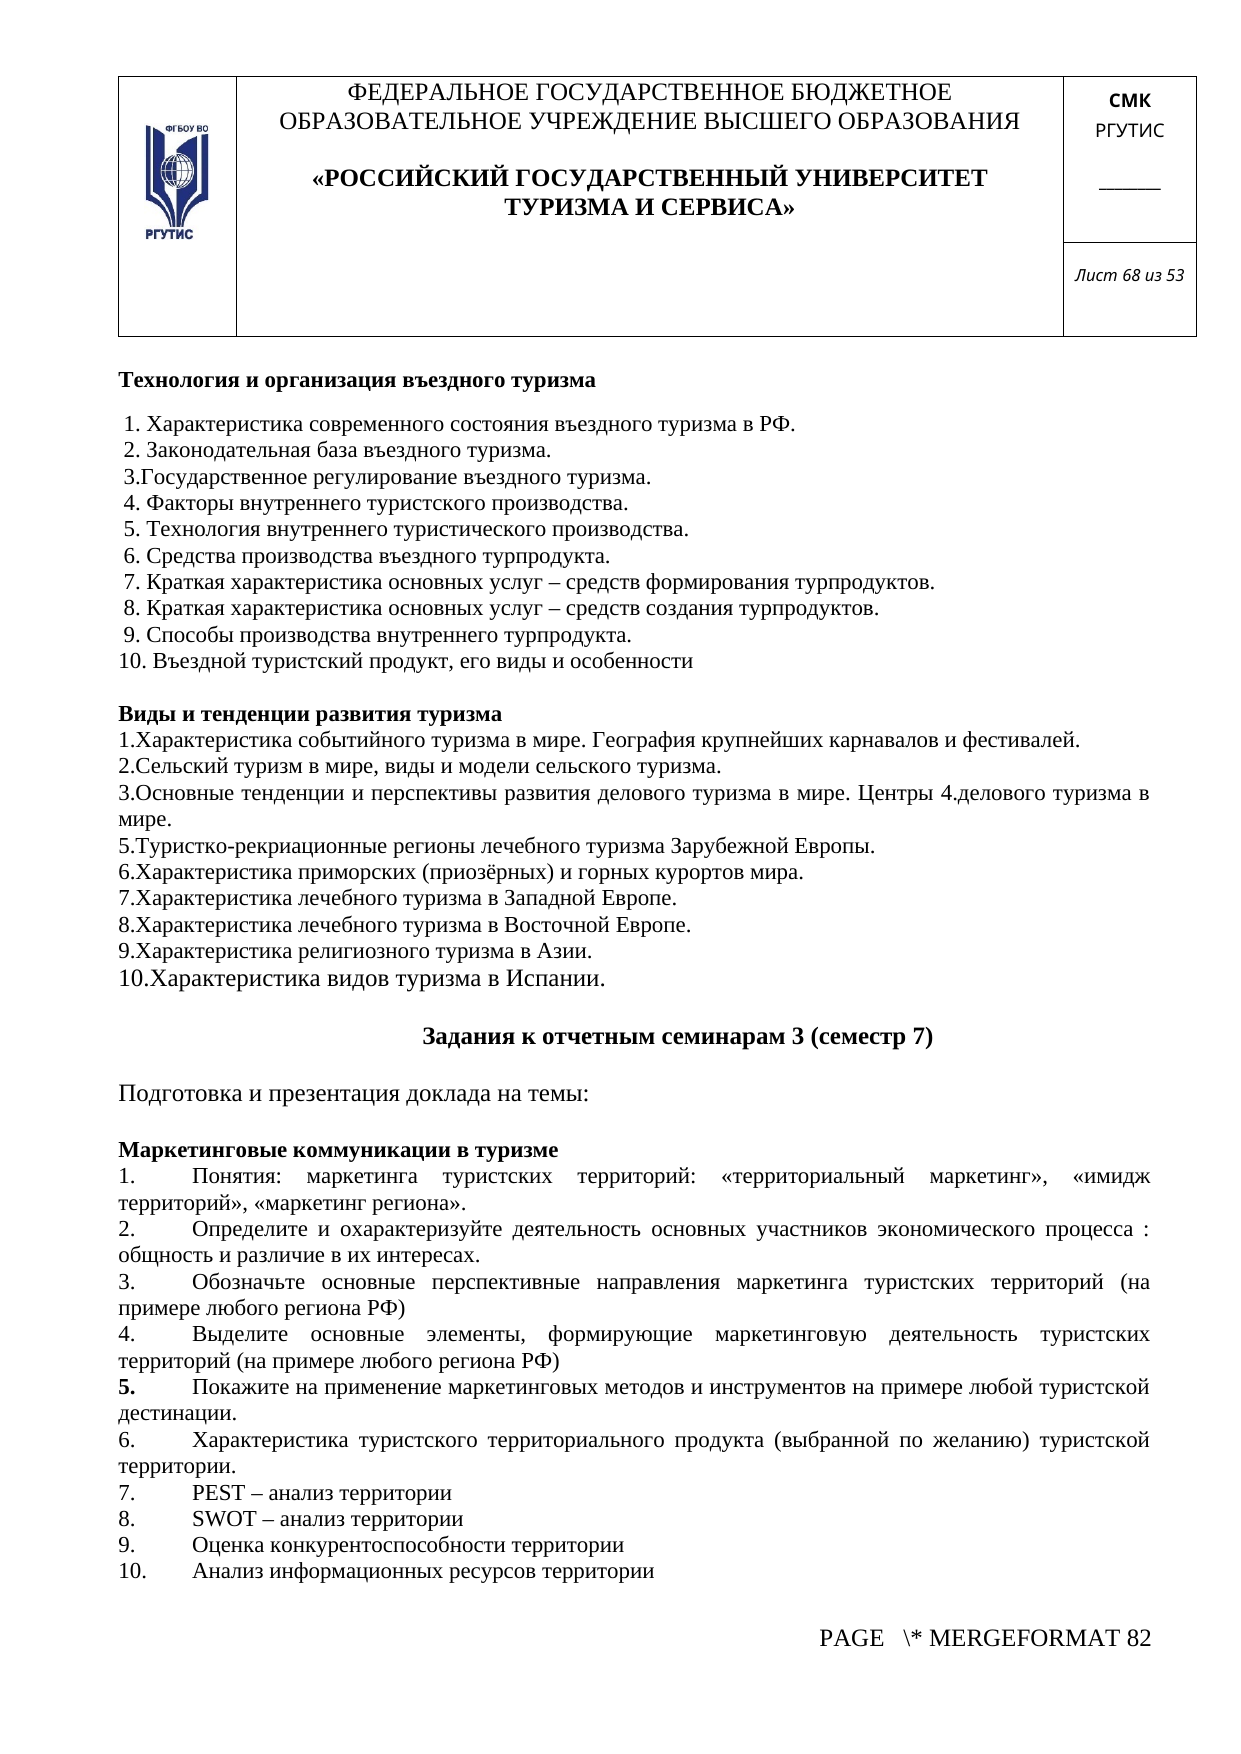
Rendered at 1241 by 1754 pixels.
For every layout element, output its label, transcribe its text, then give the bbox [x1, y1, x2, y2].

text 7. Краткая характеристика основных услуг – средств формирования турпродуктов. [123, 568, 1157, 594]
text 10.Характеристика видов туризма в Испании. [118, 963, 1152, 992]
text 5. Технология внутреннего туристического производства. [123, 515, 1157, 542]
text 3.Государственное регулирование въездного туризма. [123, 463, 1157, 489]
text Технология и организация въездного туризма [118, 366, 1152, 392]
list 1.Характеристика событийного туризма в мире. География крупнейших карнавалов и фестивалей. [118, 726, 1152, 753]
list Обозначьте основные перспективные направления маркетинга туристских территорий (на примере любого региона РФ) [118, 1268, 1152, 1320]
text Подготовка и презентация доклада на темы: [118, 1078, 1152, 1107]
list Определите и охарактеризуйте деятельность основных участников экономического процесса : общность и различие в их интересах. [118, 1215, 1152, 1268]
list SWOT – анализ территории [118, 1505, 1152, 1531]
picture [144, 123, 210, 240]
list 2.Сельский туризм в мире, виды и модели сельского туризма. [118, 753, 1152, 779]
list Характеристика туристского территориального продукта (выбранной по желанию) туристской территории. [118, 1426, 1152, 1478]
text 4. Факторы внутреннего туристского производства. [123, 489, 1157, 515]
list Выделите основные элементы, формирующие маркетинговую деятельность туристских территорий (на примере любого региона РФ) [118, 1320, 1152, 1373]
text Виды и тенденции развития туризма [118, 700, 1152, 726]
list 5.Туристко-рекриационные регионы лечебного туризма Зарубежной Европы. [118, 832, 1152, 858]
list 6.Характеристика приморских (приозёрных) и горных курортов мира. [118, 858, 1152, 884]
list Оценка конкурентоспособности территории [118, 1531, 1152, 1558]
list 7.Характеристика лечебного туризма в Западной Европе. [118, 884, 1152, 911]
list Понятия: маркетинга туристских территорий: «территориальный маркетинг», «имидж территорий», «маркетинг региона». [118, 1162, 1152, 1215]
text 2. Законодательная база въездного туризма. [123, 436, 1157, 463]
text Маркетинговые коммуникации в туризме [118, 1136, 1152, 1162]
list Покажите на применение маркетинговых методов и инструментов на примере любой туристской дестинации. [118, 1373, 1152, 1426]
text Задания к отчетным семинарам 3 (семестр 7) [148, 1021, 1152, 1050]
text 6. Средства производства въездного турпродукта. [123, 542, 1157, 568]
list 9.Характеристика религиозного туризма в Азии. [118, 937, 1152, 963]
text 9. Способы производства внутреннего турпродукта. [123, 621, 1157, 647]
text 10. Въездной туристский продукт, его виды и особенности [118, 392, 1152, 673]
list PEST – анализ территории [118, 1478, 1152, 1505]
list 8.Характеристика лечебного туризма в Восточной Европе. [118, 911, 1152, 937]
list 3.Основные тенденции и перспективы развития делового туризма в мире. Центры 4.делового туризма в мире. [118, 779, 1152, 832]
text 1. Характеристика современного состояния въездного туризма в РФ. [123, 410, 1157, 436]
list Анализ информационных ресурсов территории [118, 1558, 1152, 1584]
text 8. Краткая характеристика основных услуг – средств создания турпродуктов. [123, 594, 1157, 621]
